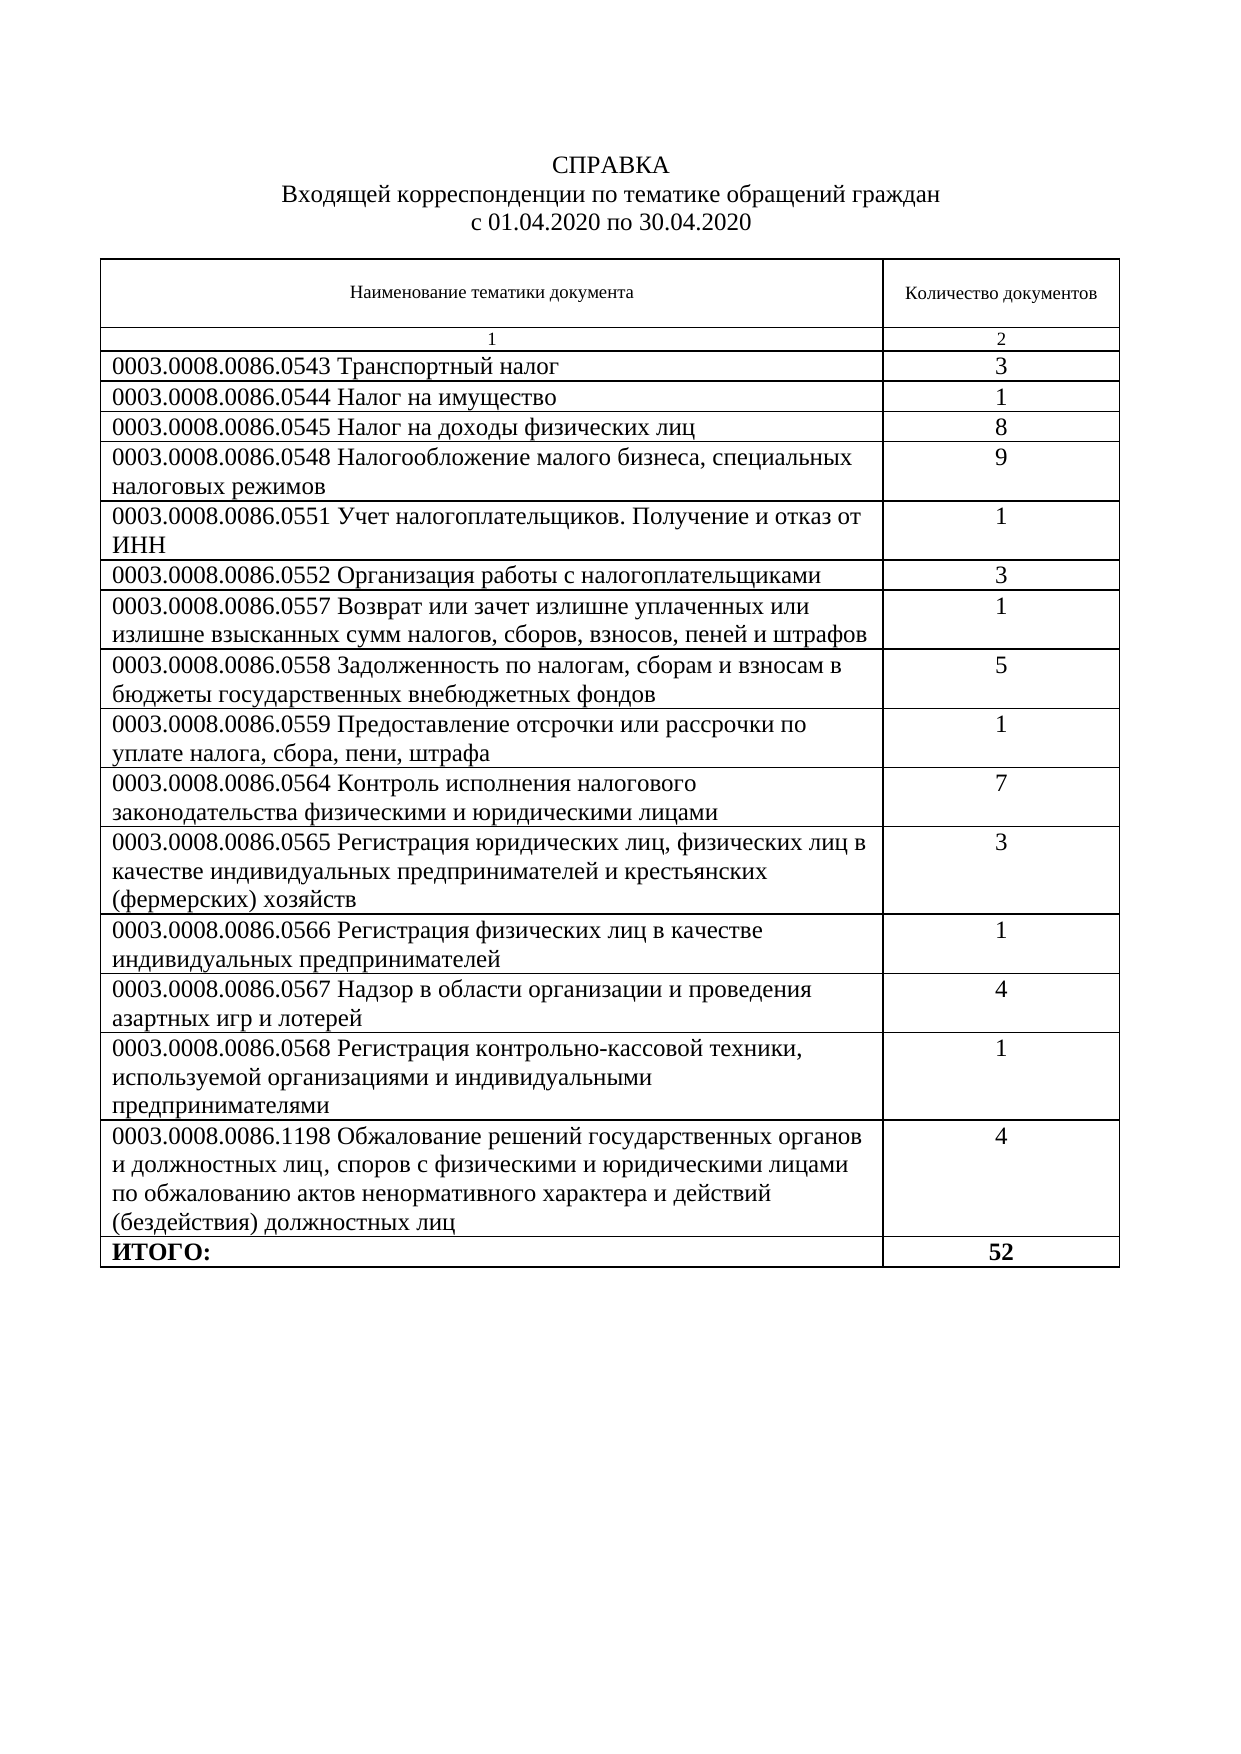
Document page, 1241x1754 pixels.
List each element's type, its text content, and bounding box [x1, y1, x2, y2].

table_cell 3 [884, 561, 1119, 589]
table_cell 0003.0008.0086.0548 Налогообложение малого бизнеса, специальных налоговых режимов [101, 442, 882, 500]
table_cell 9 [884, 442, 1119, 500]
table_cell 3 [884, 352, 1119, 380]
table_cell 3 [884, 827, 1119, 913]
table_cell 0003.0008.0086.0543 Транспортный налог [101, 352, 882, 380]
table_cell 2 [884, 328, 1119, 350]
table_cell 0003.0008.0086.0564 Контроль исполнения налогового законодательства физическими и юридическими лицами [101, 768, 882, 826]
table_cell 0003.0008.0086.0557 Возврат или зачет излишне уплаченных или излишне взысканных сумм налогов, сборов, взносов, пеней и штрафов [101, 591, 882, 648]
table_cell 1 [101, 328, 882, 350]
table_cell ИТОГО: [101, 1237, 882, 1266]
table_cell 7 [884, 768, 1119, 826]
text СПРАВКА [103, 150, 1118, 179]
text Входящей корреспонденции по тематике обращений граждан [103, 179, 1118, 207]
table_cell 0003.0008.0086.0568 Регистрация контрольно-кассовой техники, используемой организациями и индивидуальными предпринимателями [101, 1033, 882, 1119]
table_cell 1 [884, 1033, 1119, 1119]
table_cell 1 [884, 382, 1119, 411]
table_cell 8 [884, 412, 1119, 441]
table_cell 52 [884, 1237, 1119, 1266]
table_header Наименование тематики документа [101, 260, 882, 327]
table_cell 0003.0008.0086.0551 Учет налогоплательщиков. Получение и отказ от ИНН [101, 502, 882, 559]
table_cell 0003.0008.0086.0559 Предоставление отсрочки или рассрочки по уплате налога, сбора, пени, штрафа [101, 709, 882, 766]
table_header Количество документов [884, 260, 1119, 327]
table_cell 1 [884, 709, 1119, 766]
table_cell 0003.0008.0086.0565 Регистрация юридических лиц, физических лиц в качестве индивидуальных предпринимателей и крестьянских (фермерских) хозяйств [101, 827, 882, 913]
table_cell 4 [884, 974, 1119, 1031]
table_cell 1 [884, 591, 1119, 648]
table_cell 1 [884, 502, 1119, 559]
table_cell 0003.0008.0086.0545 Налог на доходы физических лиц [101, 412, 882, 441]
text c 01.04.2020 по 30.04.2020 [103, 207, 1118, 236]
table_cell 0003.0008.0086.0544 Налог на имущество [101, 382, 882, 411]
table_cell 4 [884, 1121, 1119, 1236]
table_cell 5 [884, 650, 1119, 707]
table_cell 0003.0008.0086.1198 Обжалование решений государственных органов и должностных лиц‚ споров с физическими и юридическими лицами по обжалованию актов ненормативного характера и действий (бездействия) должностных лиц [101, 1121, 882, 1236]
table_cell 0003.0008.0086.0558 Задолженность по налогам, сборам и взносам в бюджеты государственных внебюджетных фондов [101, 650, 882, 707]
table_cell 0003.0008.0086.0566 Регистрация физических лиц в качестве индивидуальных предпринимателей [101, 915, 882, 972]
table_cell 0003.0008.0086.0552 Организация работы с налогоплательщиками [101, 561, 882, 589]
table_cell 1 [884, 915, 1119, 972]
table_cell 0003.0008.0086.0567 Надзор в области организации и проведения азартных игр и лотерей [101, 974, 882, 1031]
